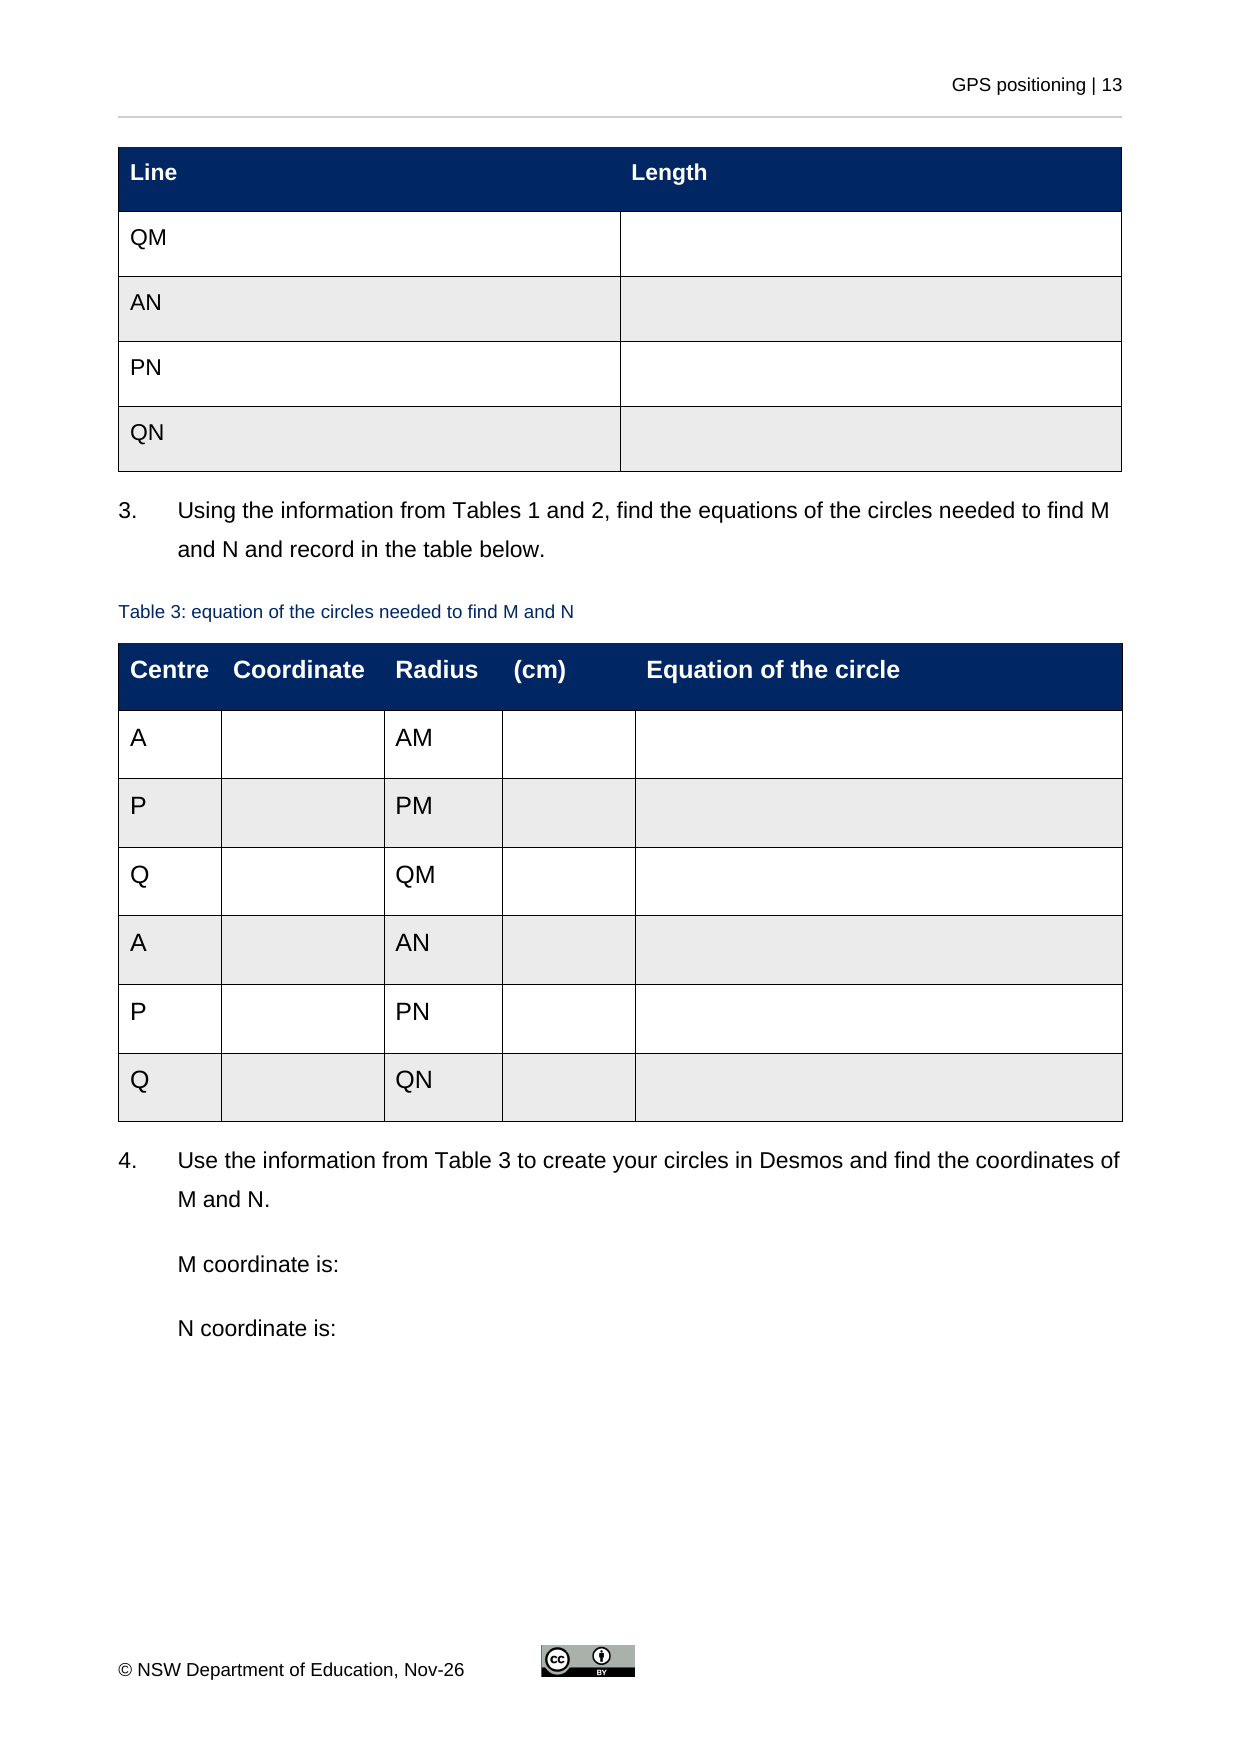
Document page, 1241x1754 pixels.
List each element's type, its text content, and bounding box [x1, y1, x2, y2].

table_header Radius [384, 643, 502, 710]
table_cell P [119, 985, 221, 1052]
table_cell [636, 779, 1122, 847]
table_cell [503, 711, 635, 778]
table_cell QN [119, 407, 620, 471]
table_cell QN [385, 1054, 502, 1121]
table_header Centre [119, 643, 222, 710]
list M coordinate is: [177, 1251, 1122, 1277]
list Use the information from Table 3 to create your circles in Desmos and find the coordinates of M and N. [118, 1147, 1122, 1212]
table_cell [636, 916, 1122, 984]
table_cell [503, 1054, 635, 1121]
table_header Line [119, 147, 620, 211]
table_cell [503, 985, 635, 1052]
table_cell PN [119, 342, 620, 406]
table_header (cm) [502, 643, 635, 710]
table_cell [222, 779, 384, 847]
table_cell [636, 848, 1122, 915]
text Table 3: equation of the circles needed to find M and N [118, 601, 1122, 622]
table_cell A [119, 711, 221, 778]
table_cell [636, 985, 1122, 1052]
table_cell A [119, 916, 221, 984]
table_cell [222, 1054, 384, 1121]
table_cell [636, 1054, 1122, 1121]
table_header Length [620, 147, 1121, 211]
table_cell [222, 985, 384, 1052]
list Using the information from Tables 1 and 2, find the equations of the circles needed to find M and N and record in the table below. [118, 497, 1122, 562]
table_cell Q [119, 848, 221, 915]
table_cell [222, 916, 384, 984]
table_cell [621, 342, 1121, 406]
list N coordinate is: [177, 1315, 1122, 1341]
table_cell [621, 277, 1121, 341]
table_cell AN [119, 277, 620, 341]
table_cell Q [119, 1054, 221, 1121]
table_header Equation of the circle [635, 643, 1122, 710]
table_cell [503, 779, 635, 847]
table_cell QM [385, 848, 502, 915]
table_cell PM [385, 779, 502, 847]
table_cell AN [385, 916, 502, 984]
table_cell QM [119, 212, 620, 276]
table_cell PN [385, 985, 502, 1052]
table_cell AM [385, 711, 502, 778]
table_cell [621, 407, 1121, 471]
table_cell [222, 711, 384, 778]
table_cell [503, 916, 635, 984]
table_cell [503, 848, 635, 915]
table_header Coordinate [222, 643, 384, 710]
table_cell [222, 848, 384, 915]
table_cell P [119, 779, 221, 847]
table_cell [636, 711, 1122, 778]
picture [541, 1645, 635, 1677]
table_cell [621, 212, 1121, 276]
